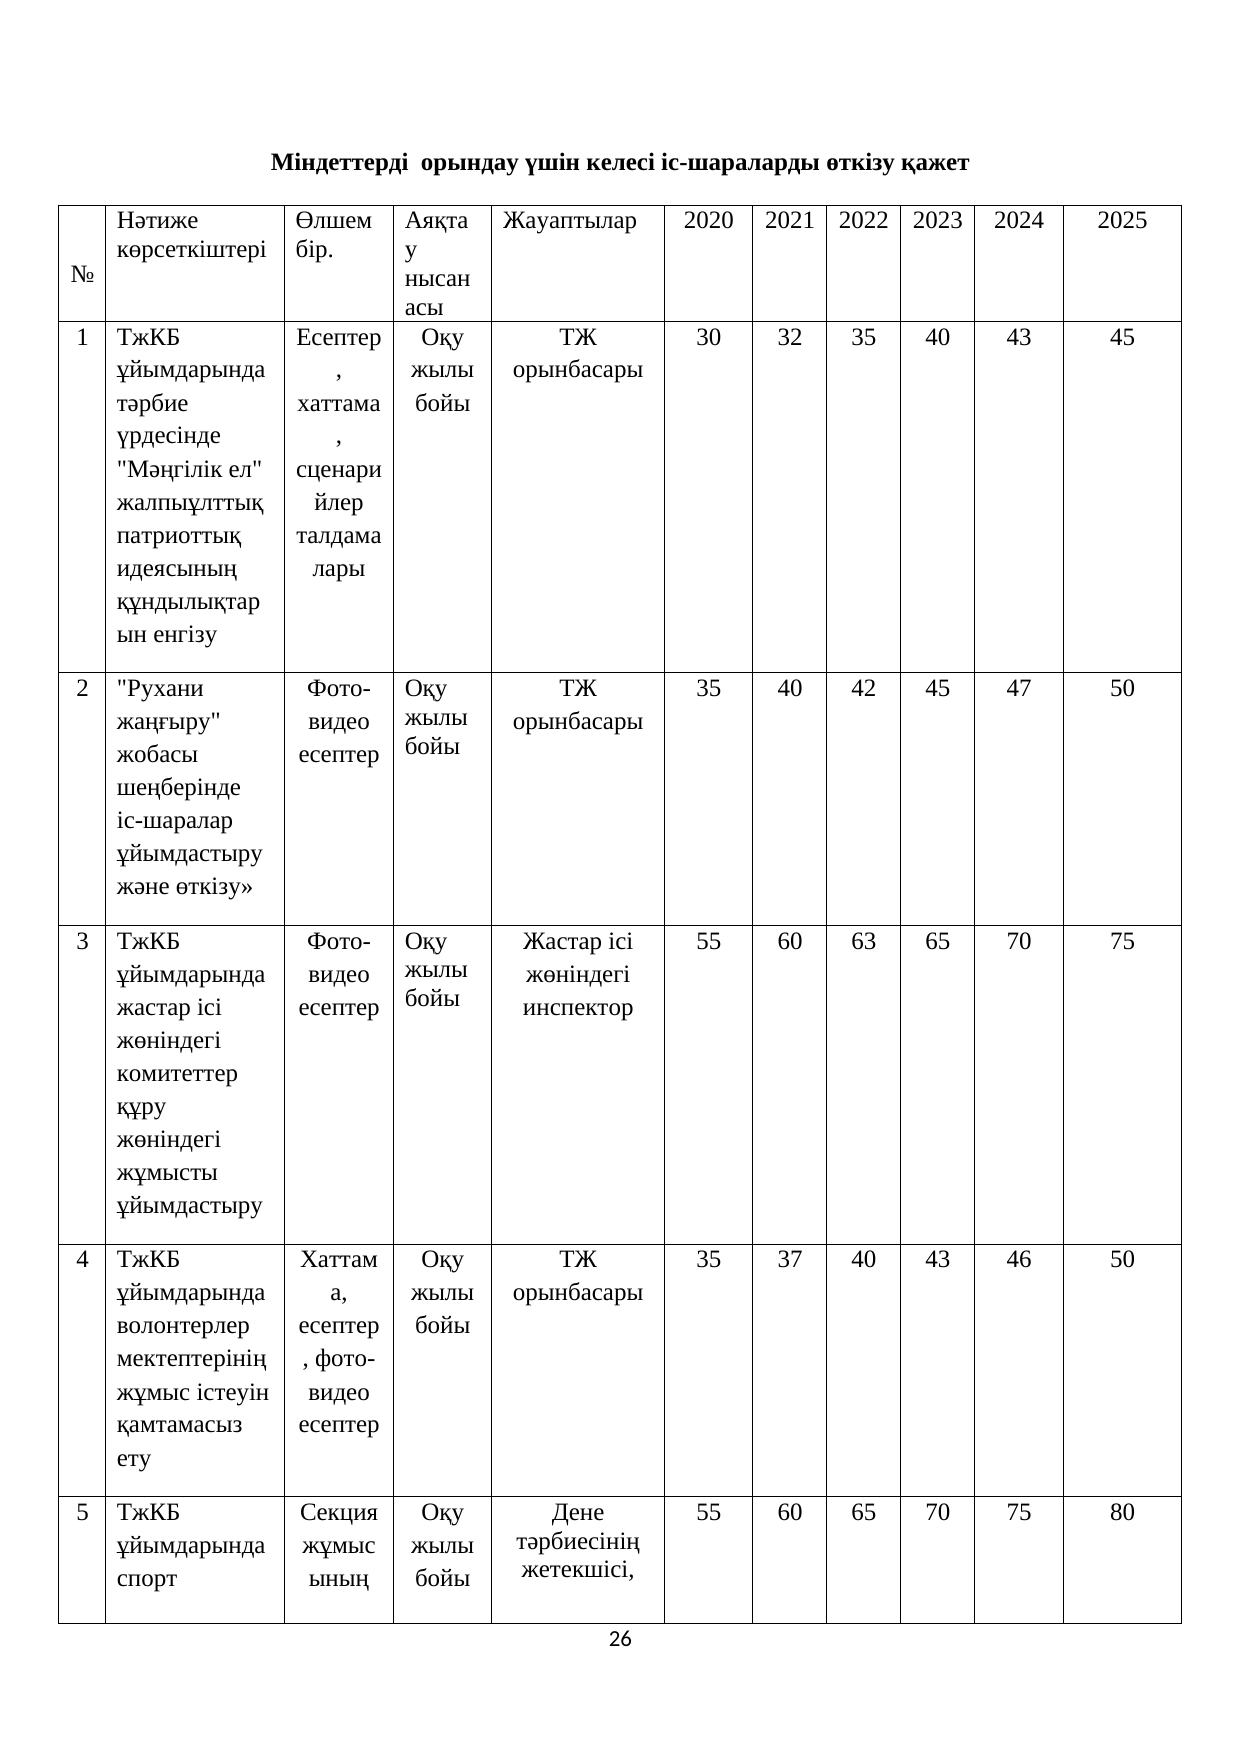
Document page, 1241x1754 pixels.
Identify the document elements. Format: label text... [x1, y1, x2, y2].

table_header 2020 [665, 206, 752, 321]
table_cell ТЖ орынбасары [492, 322, 664, 672]
table_header 2022 [827, 206, 900, 321]
table_cell 75 [1064, 926, 1181, 1243]
table_cell ТЖ орынбасары [492, 1245, 664, 1496]
table_cell 80 [1064, 1497, 1181, 1623]
table_cell 40 [827, 1245, 900, 1496]
table_header 2023 [901, 206, 974, 321]
table_cell 43 [975, 322, 1063, 672]
table_header 2024 [975, 206, 1063, 321]
table_cell ТжКБ ұйымдарында волонтерлер мектептерінің жұмыс істеуін қамтамасыз ету [106, 1245, 284, 1496]
table_cell Оқу жылы бойы [394, 926, 491, 1243]
table_cell 4 [59, 1245, 105, 1496]
table_cell 2 [59, 673, 105, 925]
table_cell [285, 1497, 393, 1623]
table_cell 50 [1064, 673, 1181, 925]
table_cell 1 [59, 322, 105, 672]
table_cell 47 [975, 673, 1063, 925]
table_cell 70 [975, 926, 1063, 1243]
table_cell 63 [827, 926, 900, 1243]
table_cell 35 [665, 1245, 752, 1496]
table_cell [492, 1497, 664, 1623]
table_header 2025 [1064, 206, 1181, 321]
table_cell 40 [901, 322, 974, 672]
table_header № [59, 206, 105, 321]
table_cell "Рухани жаңғыру" жобасы шеңберінде іс-шаралар ұйымдастыру және өткізу» [106, 673, 284, 925]
table_cell 3 [59, 926, 105, 1243]
text Міндеттерді орындау үшін келесі іс-шараларды өткізу қажет [89, 147, 1152, 175]
table_cell 32 [753, 322, 826, 672]
table_cell Жастар ісі жөніндегі инспектор [492, 926, 664, 1243]
table_cell 65 [901, 926, 974, 1243]
table_cell 35 [827, 322, 900, 672]
table_cell 37 [753, 1245, 826, 1496]
table_cell Фото-видео есептер [285, 926, 393, 1243]
table_header Өлшем бір. [285, 206, 393, 321]
table_cell 46 [975, 1245, 1063, 1496]
table_cell 43 [901, 1245, 974, 1496]
table_header Жауаптылар [492, 206, 664, 321]
table_cell Оқу жылы бойы [394, 322, 491, 672]
table_cell ТжКБ ұйымдарында жастар ісі жөніндегі комитеттер құру жөніндегі жұмысты ұйымдастыру [106, 926, 284, 1243]
table_cell Есептер, хаттама, сценарийлер талдамалары [285, 322, 393, 672]
table_cell 70 [901, 1497, 974, 1623]
table_cell 45 [901, 673, 974, 925]
table_cell Оқу жылы бойы [394, 1245, 491, 1496]
table_cell 55 [665, 926, 752, 1243]
table_cell ТжКБ ұйымдарында тәрбие үрдесінде "Мәңгілік ел" жалпыұлттық патриоттық идеясының құндылықтарын енгізу [106, 322, 284, 672]
table_header 2021 [753, 206, 826, 321]
table_cell Хаттама, есептер, фото-видео есептер [285, 1245, 393, 1496]
table_cell 30 [665, 322, 752, 672]
table_header Нәтиже көрсеткіштері [106, 206, 284, 321]
table_header Аяқтау нысанасы [394, 206, 491, 321]
table_cell 40 [753, 673, 826, 925]
table_cell 45 [1064, 322, 1181, 672]
table_cell 75 [975, 1497, 1063, 1623]
table_cell 5 [59, 1497, 105, 1623]
table_cell 55 [665, 1497, 752, 1623]
table_cell 60 [753, 926, 826, 1243]
table_cell 50 [1064, 1245, 1181, 1496]
table_cell Оқу жылы бойы [394, 1497, 491, 1623]
table_cell 42 [827, 673, 900, 925]
table_cell 35 [665, 673, 752, 925]
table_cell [106, 1497, 284, 1623]
table_cell Оқу жылы бойы [394, 673, 491, 925]
table_cell Фото-видео есептер [285, 673, 393, 925]
table_cell ТЖ орынбасары [492, 673, 664, 925]
table_cell 60 [753, 1497, 826, 1623]
table_cell 65 [827, 1497, 900, 1623]
